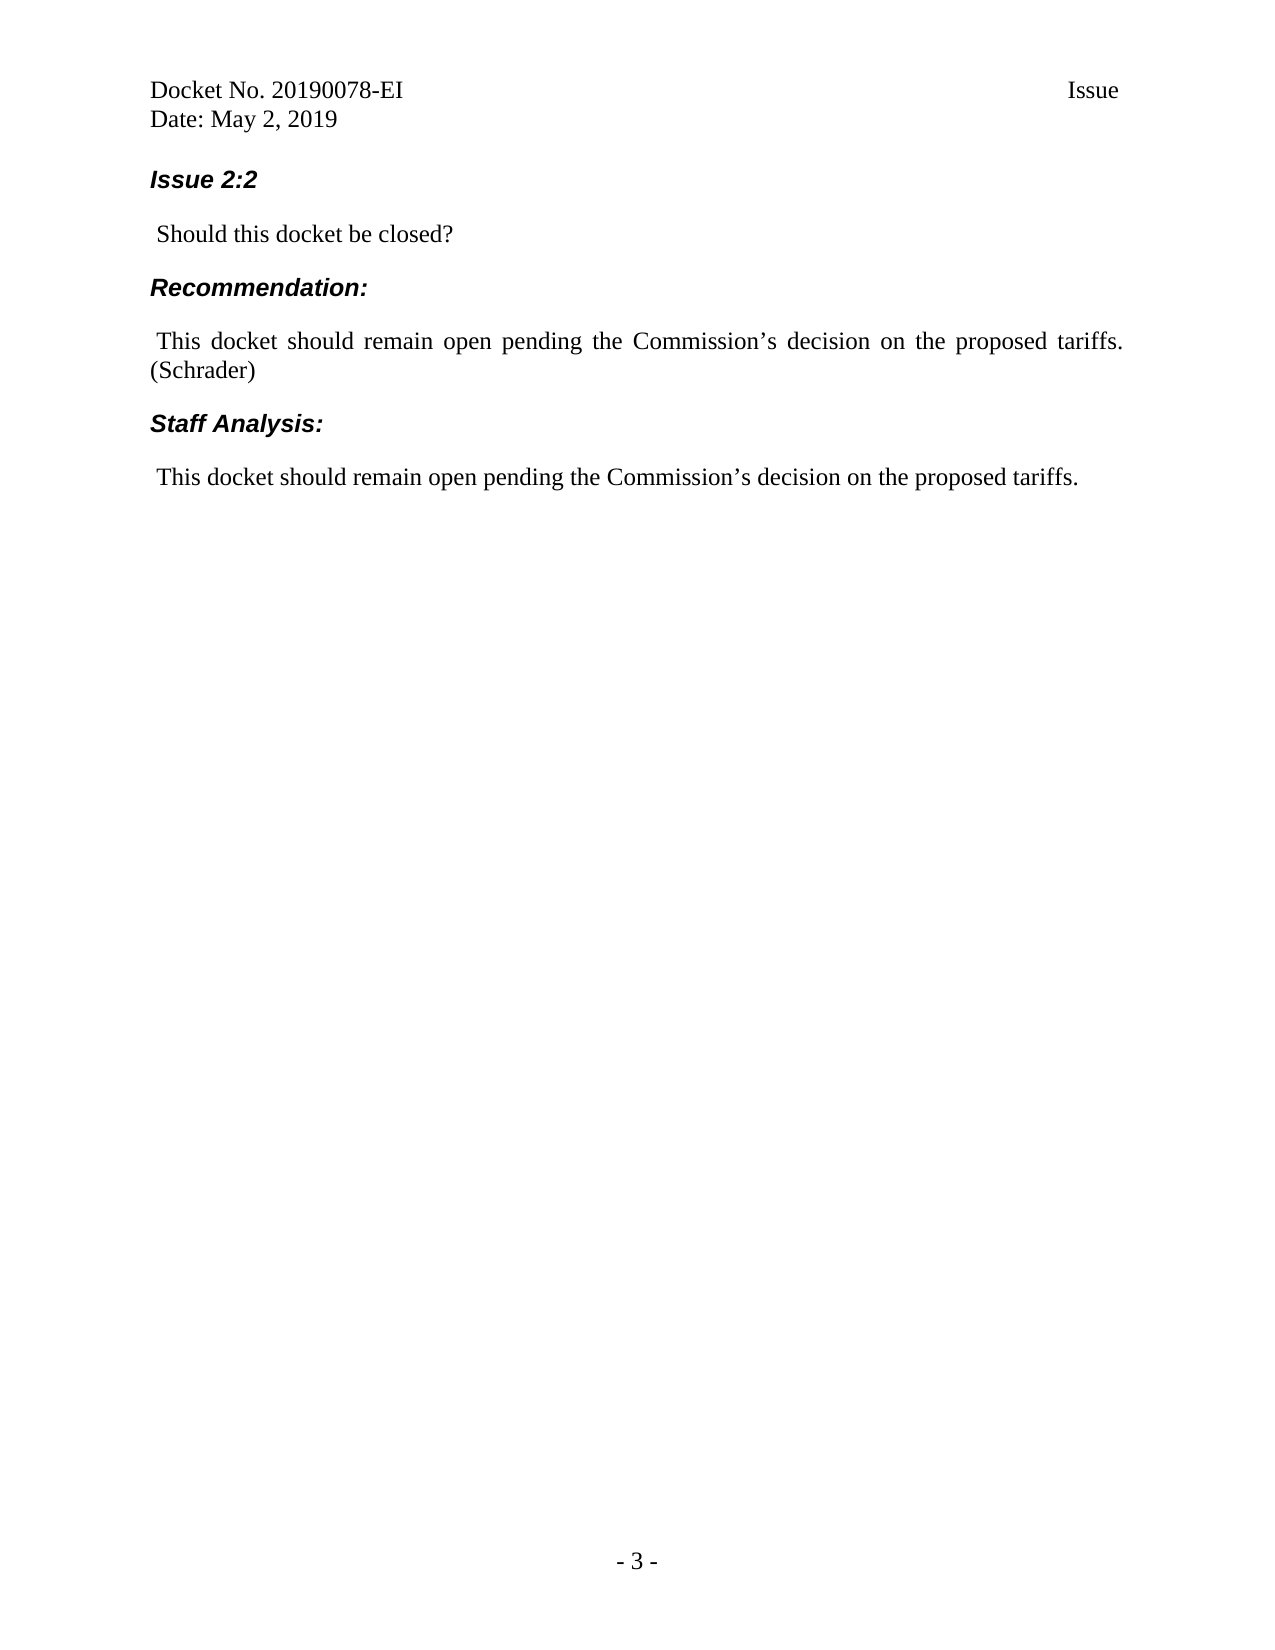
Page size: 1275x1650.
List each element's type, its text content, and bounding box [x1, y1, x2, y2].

subtitle Recommendation: [150, 272, 1125, 301]
text This docket should remain open pending the Commission’s decision on the proposed tariffs. [150, 462, 1125, 491]
subtitle Staff Analysis: [150, 409, 1125, 437]
text This docket should remain open pending the Commission’s decision on the proposed tariffs. (Schrader) [150, 326, 1125, 384]
text Should this docket be closed? [150, 219, 1125, 247]
